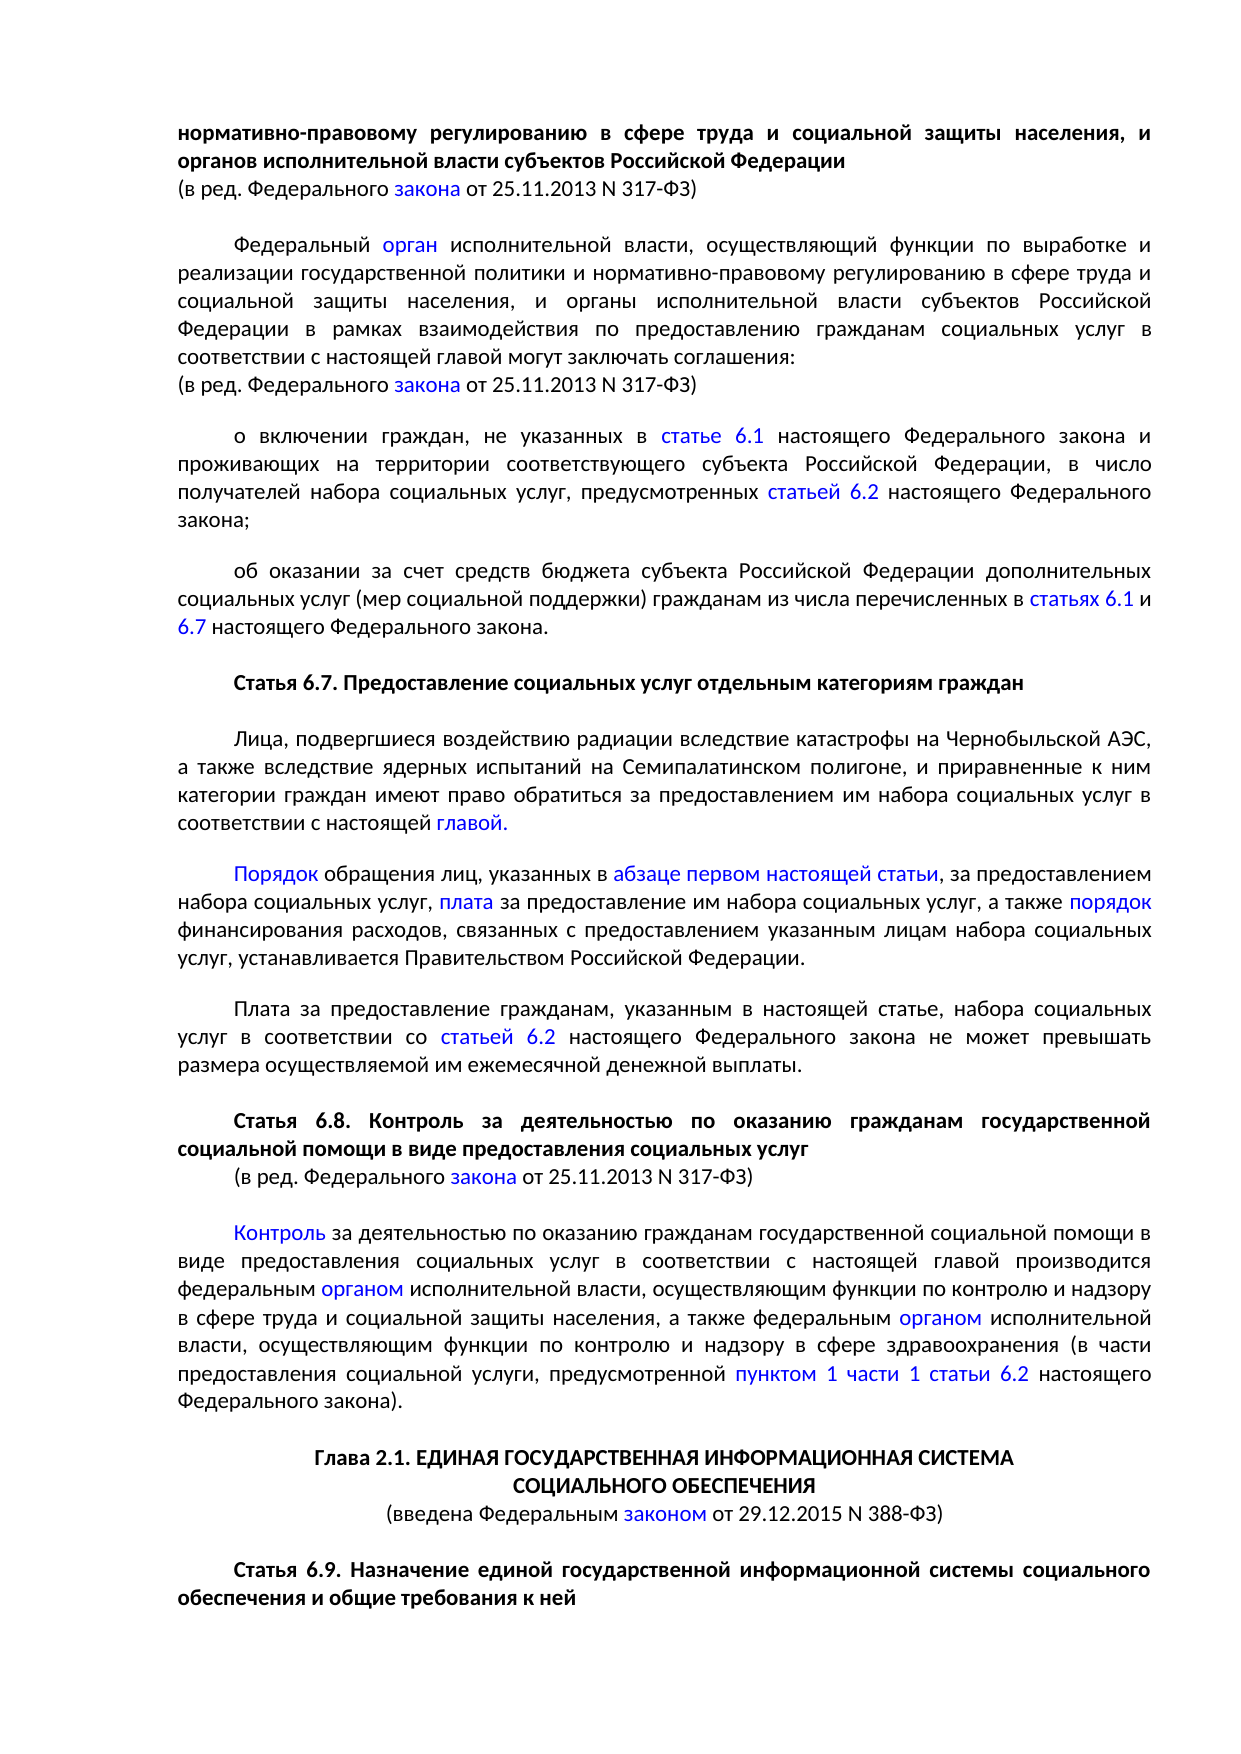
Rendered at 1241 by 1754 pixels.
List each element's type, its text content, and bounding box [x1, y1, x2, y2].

text (в ред. Федерального закона от 25.11.2013 N 317-ФЗ) [177, 370, 1152, 398]
title СОЦИАЛЬНОГО ОБЕСПЕЧЕНИЯ [177, 1471, 1152, 1499]
text Лица, подвергшиеся воздействию радиации вследствие катастрофы на Чернобыльской АЭС, а также вследствие ядерных испытаний на Семипалатинском полигоне, и приравненные к ним категории граждан имеют право обратиться за предоставлением им набора социальных услуг в соответствии с настоящей главой. [177, 724, 1152, 836]
text (в ред. Федерального закона от 25.11.2013 N 317-ФЗ) [177, 174, 1152, 202]
text (в ред. Федерального закона от 25.11.2013 N 317-ФЗ) [177, 1162, 1152, 1191]
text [177, 1499, 1152, 1527]
text об оказании за счет средств бюджета субъекта Российской Федерации дополнительных социальных услуг (мер социальной поддержки) гражданам из числа перечисленных в статьях 6.1 и 6.7 настоящего Федерального закона. [177, 556, 1152, 640]
text Плата за предоставление гражданам, указанным в настоящей статье, набора социальных услуг в соответствии со статьей 6.2 настоящего Федерального закона не может превышать размера осуществляемой им ежемесячной денежной выплаты. [177, 994, 1152, 1078]
title Статья 6.7. Предоставление социальных услуг отдельным категориям граждан [177, 668, 1152, 696]
title Глава 2.1. ЕДИНАЯ ГОСУДАРСТВЕННАЯ ИНФОРМАЦИОННАЯ СИСТЕМА [177, 1443, 1152, 1471]
title Статья 6.8. Контроль за деятельностью по оказанию гражданам государственной социальной помощи в виде предоставления социальных услуг [177, 1106, 1152, 1162]
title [177, 118, 1152, 174]
title Статья 6.9. Назначение единой государственной информационной системы социального обеспечения и общие требования к ней [177, 1555, 1152, 1611]
text Порядок обращения лиц, указанных в абзаце первом настоящей статьи, за предоставлением набора социальных услуг, плата за предоставление им набора социальных услуг, а также порядок финансирования расходов, связанных с предоставлением указанным лицам набора социальных услуг, устанавливается Правительством Российской Федерации. [177, 859, 1152, 971]
text о включении граждан, не указанных в статье 6.1 настоящего Федерального закона и проживающих на территории соответствующего субъекта Российской Федерации, в число получателей набора социальных услуг, предусмотренных статьей 6.2 настоящего Федерального закона; [177, 421, 1152, 533]
text Федеральный орган исполнительной власти, осуществляющий функции по выработке и реализации государственной политики и нормативно-правовому регулированию в сфере труда и социальной защиты населения, и органы исполнительной власти субъектов Российской Федерации в рамках взаимодействия по предоставлению гражданам социальных услуг в соответствии с настоящей главой могут заключать соглашения: [177, 230, 1152, 370]
text Контроль за деятельностью по оказанию гражданам государственной социальной помощи в виде предоставления социальных услуг в соответствии с настоящей главой производится федеральным органом исполнительной власти, осуществляющим функции по контролю и надзору в сфере труда и социальной защиты населения, а также федеральным органом исполнительной власти, осуществляющим функции по контролю и надзору в сфере здравоохранения (в части предоставления социальной услуги, предусмотренной пунктом 1 части 1 статьи 6.2 настоящего Федерального закона). [177, 1218, 1152, 1415]
